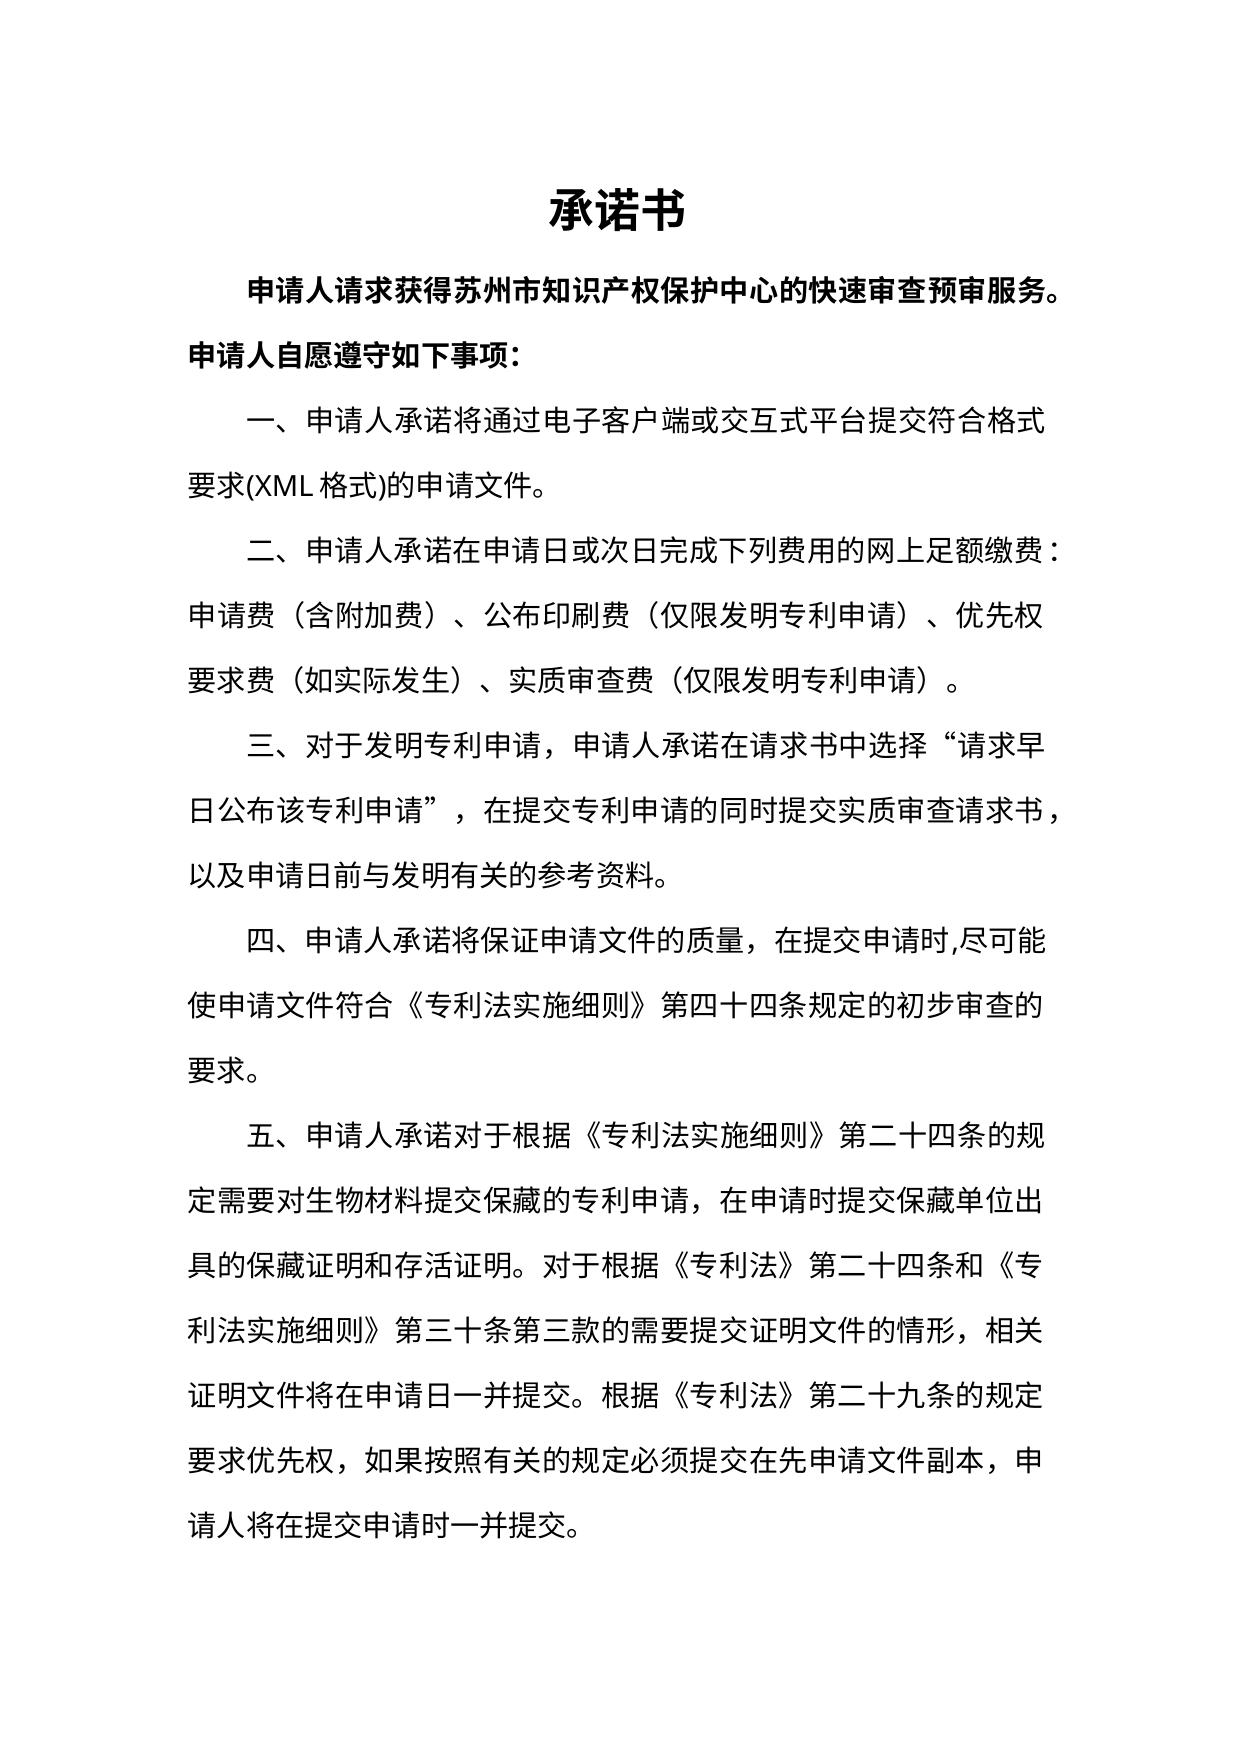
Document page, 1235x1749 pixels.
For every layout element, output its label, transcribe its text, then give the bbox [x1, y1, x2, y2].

text 一、申请人承诺将通过电子客户端或交互式平台提交符合格式要求(XML格式)的申请文件。 [187, 387, 1047, 517]
text 三、对于发明专利申请，申请人承诺在请求书中选择“请求早日公布该专利申请”，在提交专利申请的同时提交实质审查请求书，以及申请日前与发明有关的参考资料。 [187, 712, 1047, 907]
text 二、申请人承诺在申请日或次日完成下列费用的网上足额缴费：申请费（含附加费）、公布印刷费（仅限发明专利申请）、优先权要求费（如实际发生）、实质审查费（仅限发明专利申请）。 [187, 517, 1047, 712]
text 五、申请人承诺对于根据《专利法实施细则》第二十四条的规定需要对生物材料提交保藏的专利申请，在申请时提交保藏单位出具的保藏证明和存活证明。对于根据《专利法》第二十四条和《专利法实施细则》第三十条第三款的需要提交证明文件的情形，相关证明文件将在申请日一并提交。根据《专利法》第二十九条的规定要求优先权，如果按照有关的规定必须提交在先申请文件副本，申请人将在提交申请时一并提交。 [187, 1102, 1047, 1557]
text 申请人请求获得苏州市知识产权保护中心的快速审查预审服务。申请人自愿遵守如下事项： [187, 257, 1047, 387]
text 四、申请人承诺将保证申请文件的质量，在提交申请时,尽可能使申请文件符合《专利法实施细则》第四十四条规定的初步审查的要求。 [187, 907, 1047, 1102]
text 承诺书 [187, 159, 1047, 257]
